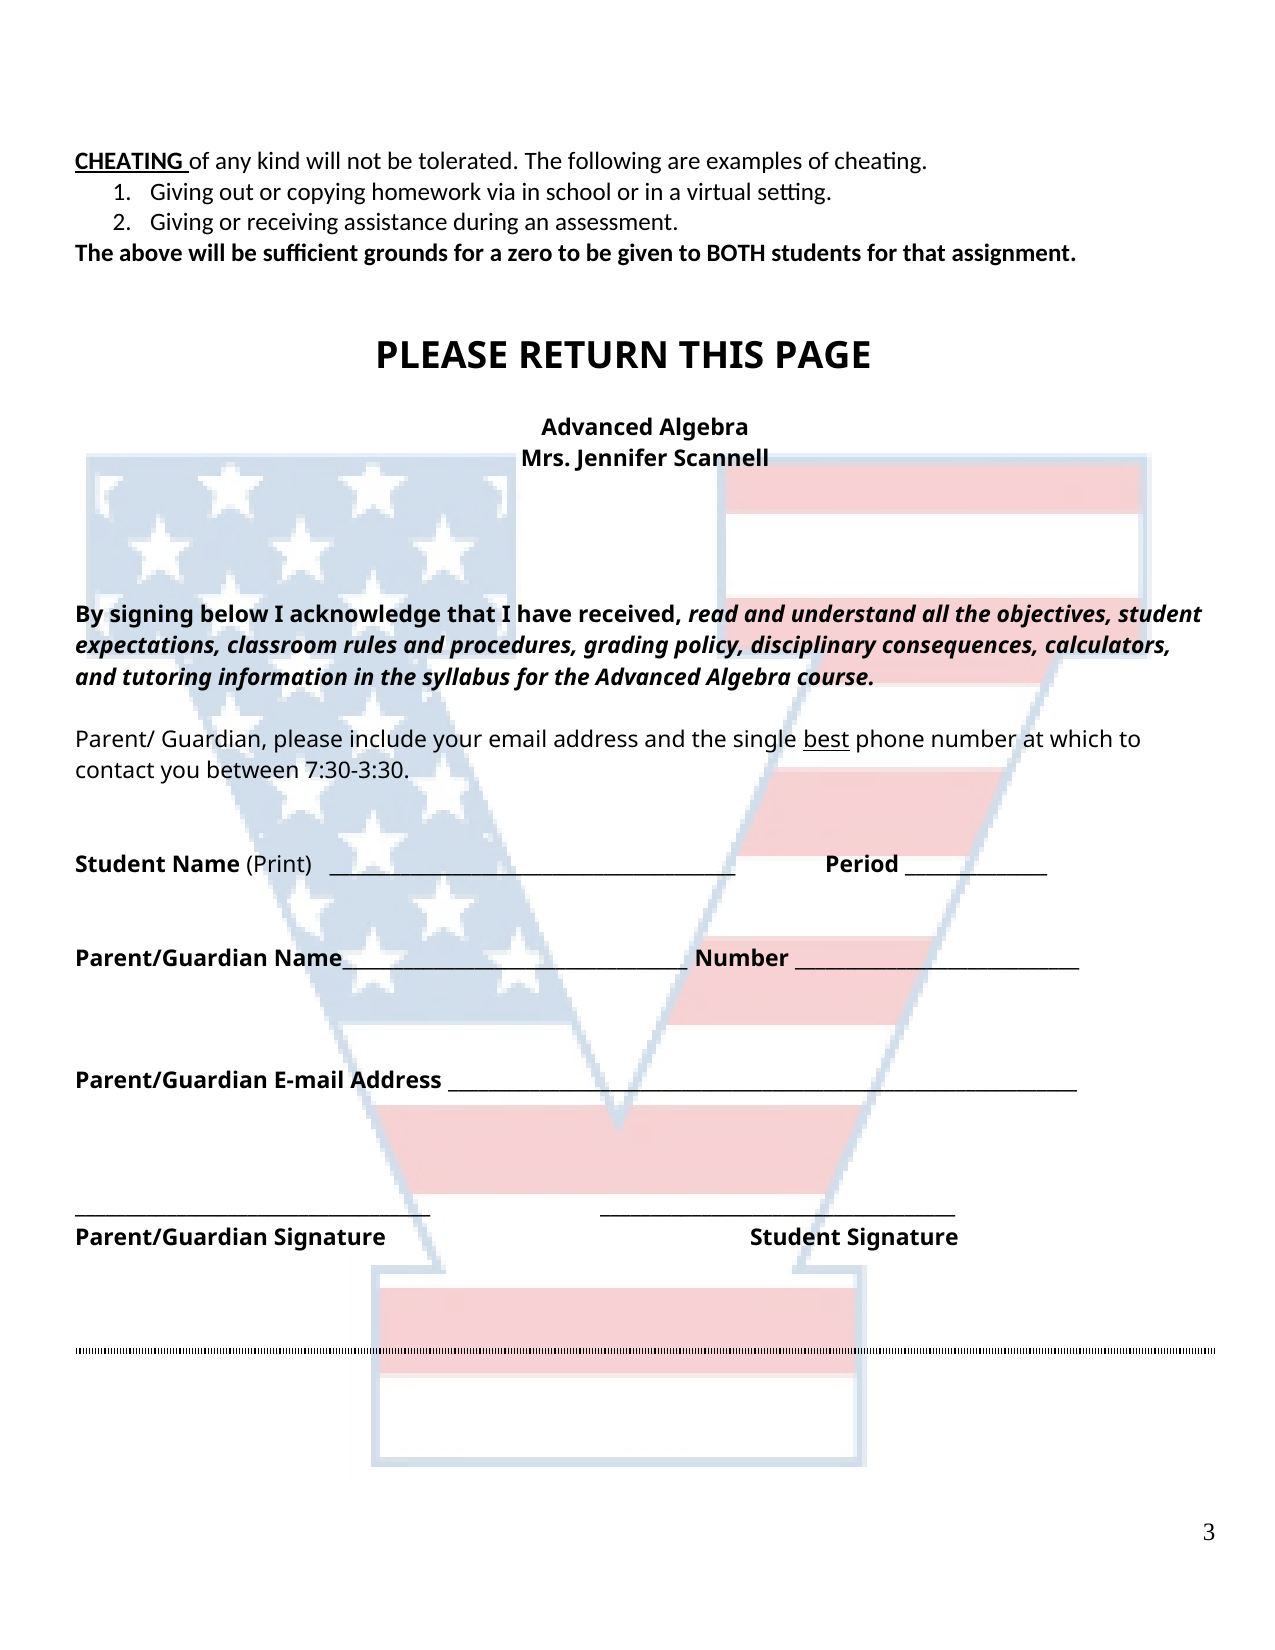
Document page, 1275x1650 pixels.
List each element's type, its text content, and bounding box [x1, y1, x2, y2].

text CHEATING of any kind will not be tolerated. The following are examples of cheating. [75, 145, 1215, 176]
list Giving or receiving assistance during an assessment. [112, 206, 1215, 237]
text Parent/Guardian Name__________________________________ Number ____________________________ [75, 942, 1215, 973]
text Advanced Algebra [75, 411, 1215, 442]
text By signing below I acknowledge that I have received, read and understand all the objectives, student expectations, classroom rules and procedures, grading policy, disciplinary consequences, calculators, and tutoring information in the syllabus for the Advanced Algebra course. [75, 598, 1215, 692]
text Parent/Guardian Signature Student Signature [75, 1221, 1215, 1252]
text The above will be sufficient grounds for a zero to be given to BOTH students for that assignment. [75, 237, 1215, 267]
text ___________________________________ ___________________________________ [75, 1189, 1215, 1221]
text PLEASE RETURN THIS PAGE [300, 328, 1215, 379]
text Parent/Guardian E-mail Address ______________________________________________________________ [75, 1064, 1215, 1096]
list Giving out or copying homework via in school or in a virtual setting. [112, 176, 1215, 206]
text Student Name (Print) ________________________________________ Period ______________ [75, 848, 1215, 879]
text Parent/ Guardian, please include your email address and the single best phone number at which to contact you between 7:30-3:30. [75, 723, 1215, 786]
text Mrs. Jennifer Scannell [75, 442, 1215, 473]
